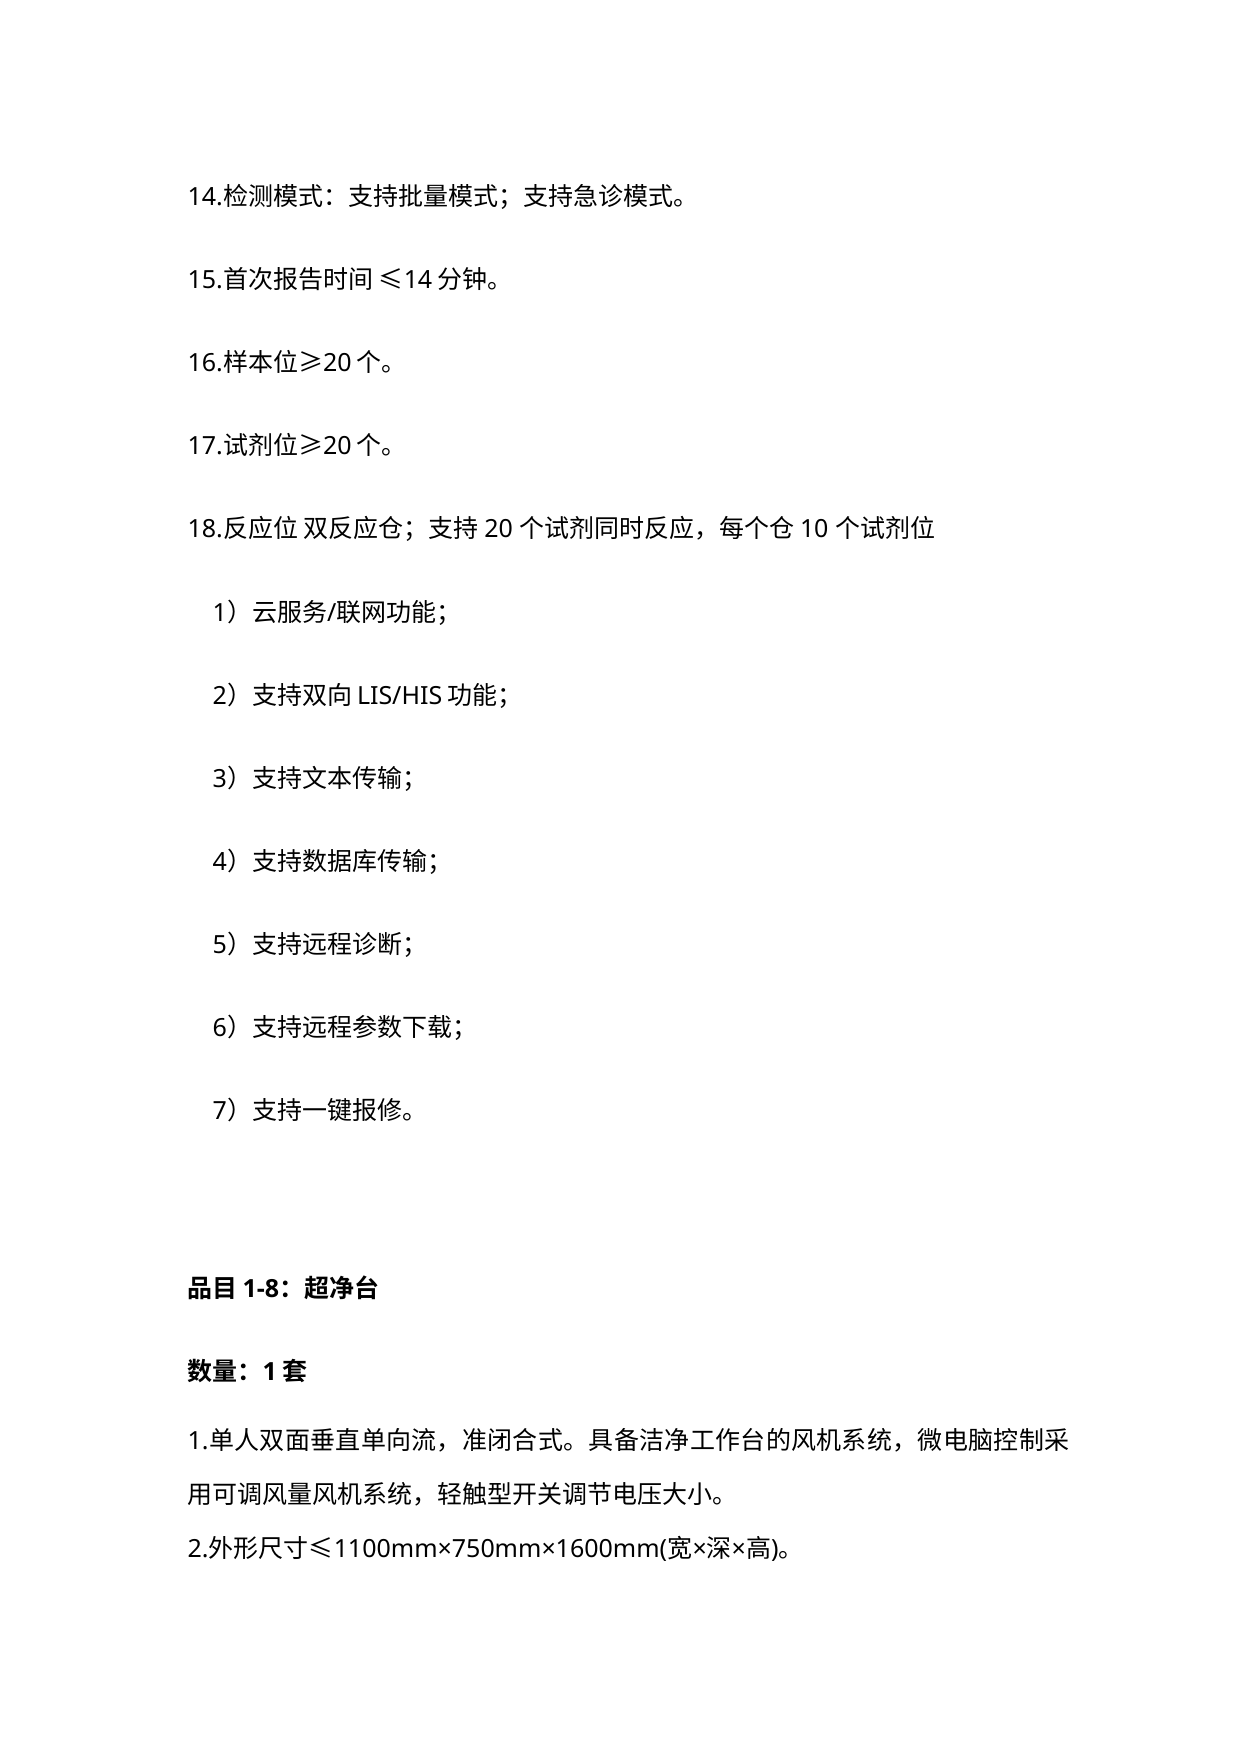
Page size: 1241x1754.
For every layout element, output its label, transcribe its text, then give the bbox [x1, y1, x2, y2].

text 4）支持数据库传输； [187, 827, 1053, 892]
list 1）云服务/联网功能； [187, 578, 1053, 643]
text 3）支持文本传输； [187, 744, 1053, 809]
text 5）支持远程诊断； [187, 910, 1053, 975]
list 14.检测模式：支持批量模式；支持急诊模式。 [187, 162, 1053, 227]
list 15.首次报告时间 ≤14分钟。 [187, 245, 1053, 310]
text 2）支持双向LIS/HIS功能； [187, 661, 1053, 726]
text 6）支持远程参数下载； [187, 993, 1053, 1058]
text 7）支持一键报修。 [187, 1076, 1053, 1141]
list 17.试剂位≥20个。 [187, 411, 1053, 476]
list 18.反应位 双反应仓；支持 20 个试剂同时反应，每个仓 10 个试剂位 [187, 494, 1053, 559]
list 16.样本位≥20个。 [187, 328, 1053, 393]
text 1.单人双面垂直单向流，准闭合式。具备洁净工作台的风机系统，微电脑控制采用可调风量风机系统，轻触型开关调节电压大小。 [187, 1420, 1070, 1511]
list 品目1-8：超净台 [187, 1254, 1053, 1319]
text 2.外形尺寸≤1100mm×750mm×1600mm(宽×深×高)。 [187, 1529, 1070, 1565]
list 数量：1套 [187, 1337, 1053, 1402]
